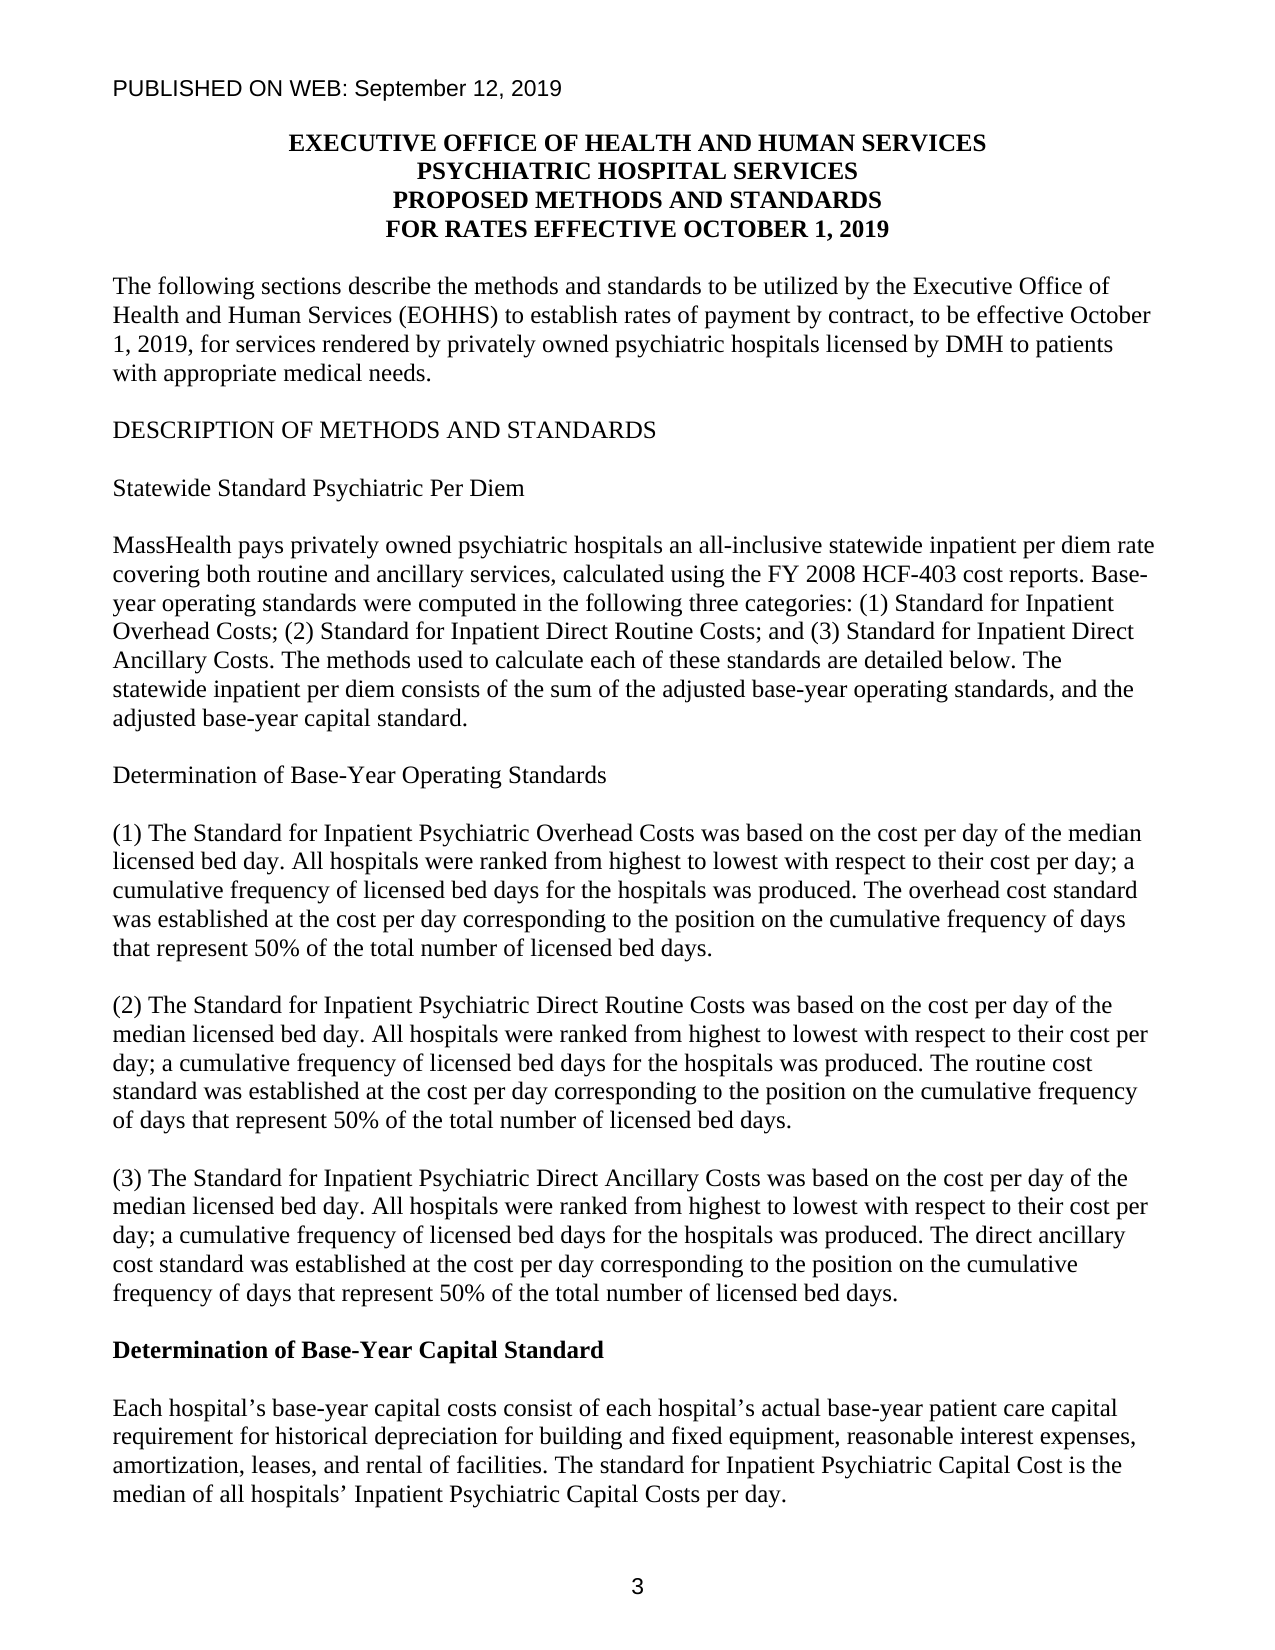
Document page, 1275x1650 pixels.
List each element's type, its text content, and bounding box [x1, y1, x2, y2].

text (2) The Standard for Inpatient Psychiatric Direct Routine Costs was based on the cost per day of the median licensed bed day. All hospitals were ranked from highest to lowest with respect to their cost per day; a cumulative frequency of licensed bed days for the hospitals was produced. The routine cost standard was established at the cost per day corresponding to the position on the cumulative frequency of days that represent 50% of the total number of licensed bed days. [112, 990, 1162, 1134]
text MassHealth pays privately owned psychiatric hospitals an all-inclusive statewide inpatient per diem rate covering both routine and ancillary services, calculated using the FY 2008 HCF-403 cost reports. Base- year operating standards were computed in the following three categories: (1) Standard for Inpatient Overhead Costs; (2) Standard for Inpatient Direct Routine Costs; and (3) Standard for Inpatient Direct Ancillary Costs. The methods used to calculate each of these standards are detailed below. The statewide inpatient per diem consists of the sum of the adjusted base-year operating standards, and the adjusted base-year capital standard. [112, 530, 1162, 731]
text (1) The Standard for Inpatient Psychiatric Overhead Costs was based on the cost per day of the median licensed bed day. All hospitals were ranked from highest to lowest with respect to their cost per day; a cumulative frequency of licensed bed days for the hospitals was produced. The overhead cost standard was established at the cost per day corresponding to the position on the cumulative frequency of days that represent 50% of the total number of licensed bed days. [112, 818, 1162, 961]
text (3) The Standard for Inpatient Psychiatric Direct Ancillary Costs was based on the cost per day of the median licensed bed day. All hospitals were ranked from highest to lowest with respect to their cost per day; a cumulative frequency of licensed bed days for the hospitals was produced. The direct ancillary cost standard was established at the cost per day corresponding to the position on the cumulative frequency of days that represent 50% of the total number of licensed bed days. [112, 1163, 1162, 1306]
text DESCRIPTION OF METHODS AND STANDARDS [112, 415, 1162, 444]
text FOR RATES EFFECTIVE OCTOBER 1, 2019 [112, 214, 1162, 243]
text The following sections describe the methods and standards to be utilized by the Executive Office of Health and Human Services (EOHHS) to establish rates of payment by contract, to be effective October 1, 2019, for services rendered by privately owned psychiatric hospitals licensed by DMH to patients with appropriate medical needs. [112, 271, 1162, 386]
text PSYCHIATRIC HOSPITAL SERVICES [112, 156, 1162, 185]
text Each hospital’s base-year capital costs consist of each hospital’s actual base-year patient care capital requirement for historical depreciation for building and fixed equipment, reasonable interest expenses, amortization, leases, and rental of facilities. The standard for Inpatient Psychiatric Capital Cost is the median of all hospitals’ Inpatient Psychiatric Capital Costs per day. [112, 1393, 1162, 1508]
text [112, 128, 1162, 156]
text Statewide Standard Psychiatric Per Diem [112, 473, 1162, 501]
text Determination of Base-Year Capital Standard [112, 1335, 1162, 1364]
text Determination of Base-Year Operating Standards [112, 760, 1162, 789]
text PROPOSED METHODS AND STANDARDS [112, 185, 1162, 214]
